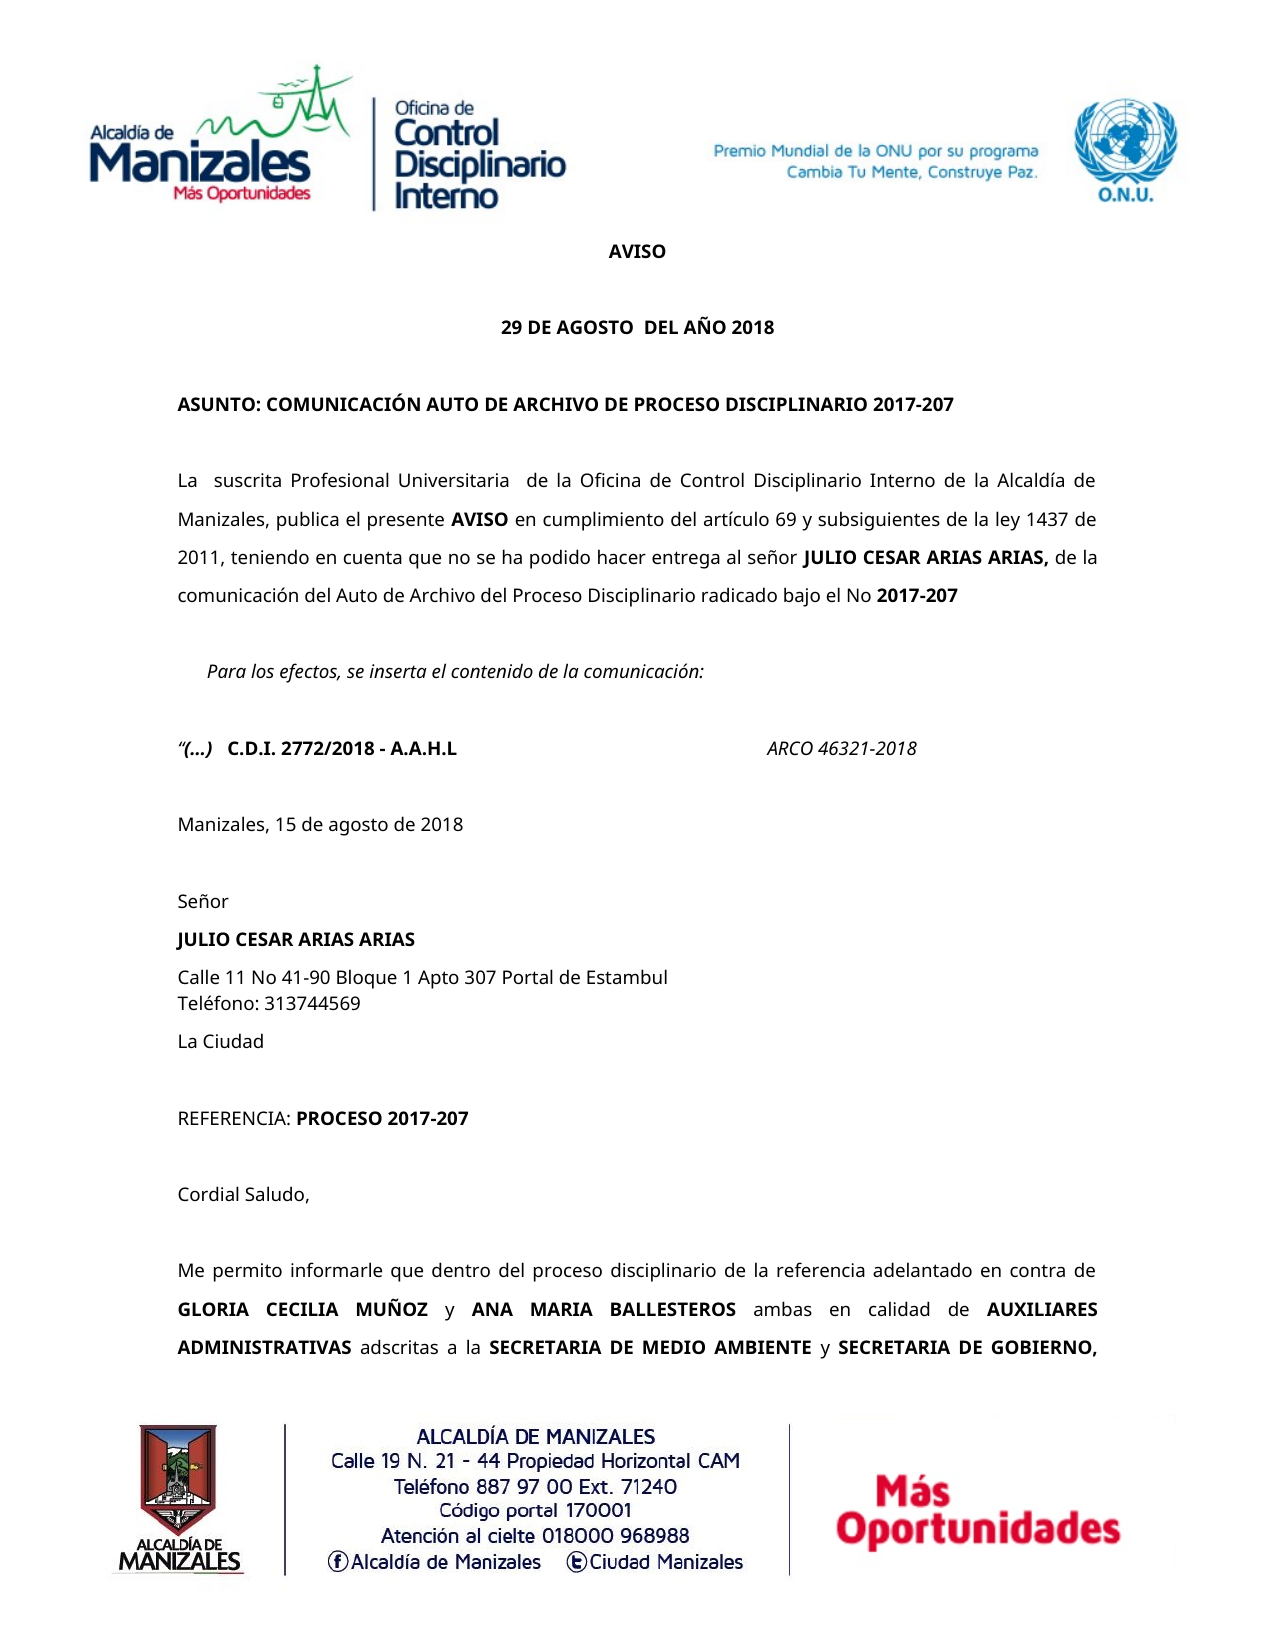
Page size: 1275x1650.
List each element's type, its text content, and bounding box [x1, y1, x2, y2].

text Manizales, 15 de agosto de 2018 [177, 812, 1098, 837]
text Calle 11 No 41-90 Bloque 1 Apto 307 Portal de Estambul [177, 964, 1098, 990]
text 29 DE AGOSTO DEL AÑO 2018 [177, 315, 1098, 340]
text La suscrita Profesional Universitaria de la Oficina de Control Disciplinario Interno de la Alcaldía de Manizales, publica el presente AVISO en cumplimiento del artículo 69 y subsiguientes de la ley 1437 de 2011, teniendo en cuenta que no se ha podido hacer entrega al señor JULIO CESAR ARIAS ARIAS, de la comunicación del Auto de Archivo del Proceso Disciplinario radicado bajo el No 2017-207 [177, 468, 1098, 608]
text Para los efectos, se inserta el contenido de la comunicación: [207, 659, 1068, 684]
text AVISO [177, 238, 1098, 264]
picture [3, 57, 1258, 226]
picture [28, 1407, 1243, 1608]
text ASUNTO: COMUNICACIÓN AUTO DE ARCHIVO DE PROCESO DISCIPLINARIO 2017-207 [177, 391, 1098, 417]
text JULIO CESAR ARIAS ARIAS [177, 926, 1098, 952]
text La Ciudad [177, 1028, 1098, 1054]
text Señor [177, 888, 1098, 914]
text REFERENCIA: PROCESO 2017-207 [177, 1105, 1098, 1130]
text Cordial Saludo, [177, 1181, 1098, 1207]
text “(…) C.D.I. 2772/2018 - A.A.H.L ARCO 46321-2018 [177, 735, 1098, 761]
text Teléfono: 313744569 [177, 990, 1098, 1016]
